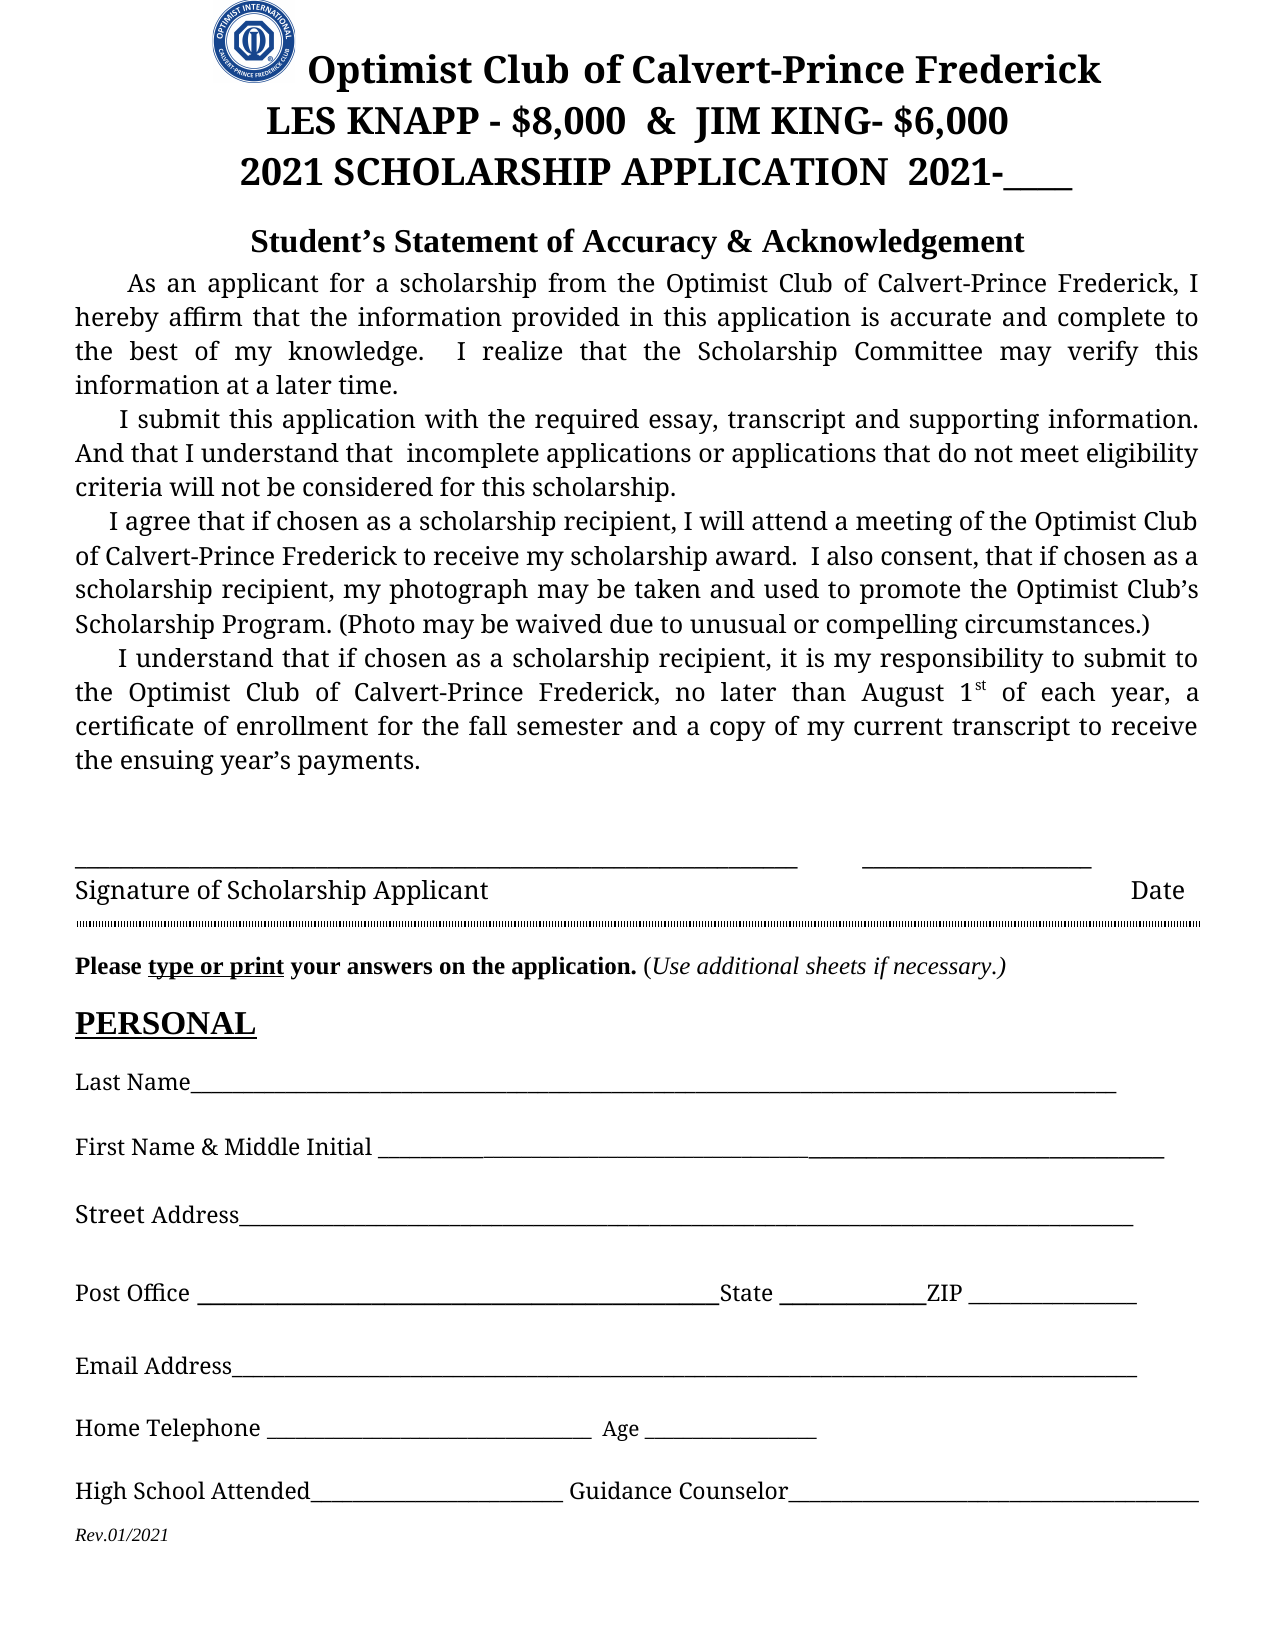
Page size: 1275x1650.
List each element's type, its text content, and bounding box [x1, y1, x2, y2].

text Home Telephone __________________________________ Age __________________ [75, 1412, 1200, 1443]
text I submit this application with the required essay, transcript and supporting information. And that I understand that incomplete applications or applications that do not meet eligibility criteria will not be considered for this scholarship. [75, 402, 1200, 504]
text _______________________________________________________________ ____________________ [75, 839, 1200, 873]
text I agree that if chosen as a scholarship recipient, I will attend a meeting of the Optimist Club of Calvert-Prince Frederick to receive my scholarship award. I also consent, that if chosen as a scholarship recipient, my photograph may be taken and used to promote the Optimist Club’s Scholarship Program. (Photo may be waived due to unusual or compelling circumstances.) [75, 504, 1200, 640]
text I understand that if chosen as a scholarship recipient, it is my responsibility to submit to the Optimist Club of Calvert-Prince Frederick, no later than August 1st of each year, a certificate of enrollment for the fall semester and a copy of my current transcript to receive the ensuing year’s payments. [75, 640, 1200, 777]
text Street Address_____________________________________________________________________________________ [75, 1197, 1200, 1231]
text First Name & Middle Initial ___________________________________________________________________________ [75, 1128, 1200, 1163]
text Last Name________________________________________________________________________________________ [75, 1066, 1200, 1097]
text High School Attended________________________ Guidance Counselor_______________________________________ [75, 1475, 1200, 1506]
text As an applicant for a scholarship from the Optimist Club of Calvert-Prince Frederick, I hereby affirm that the information provided in this application is accurate and complete to the best of my knowledge. I realize that the Scholarship Committee may verify this information at a later time. [75, 266, 1200, 402]
text Post Office _______________________________________State ___________ZIP ________________ [75, 1270, 1200, 1310]
subtitle Student’s Statement of Accuracy & Acknowledgement [75, 221, 1200, 259]
text Please type or print your answers on the application. (Use additional sheets if necessary.) [75, 951, 1200, 979]
picture [212, 0, 296, 83]
text PERSONAL [75, 1004, 1200, 1042]
text Signature of Scholarship Applicant Date [75, 873, 1200, 907]
text Email Address______________________________________________________________________________________ [75, 1350, 1200, 1381]
